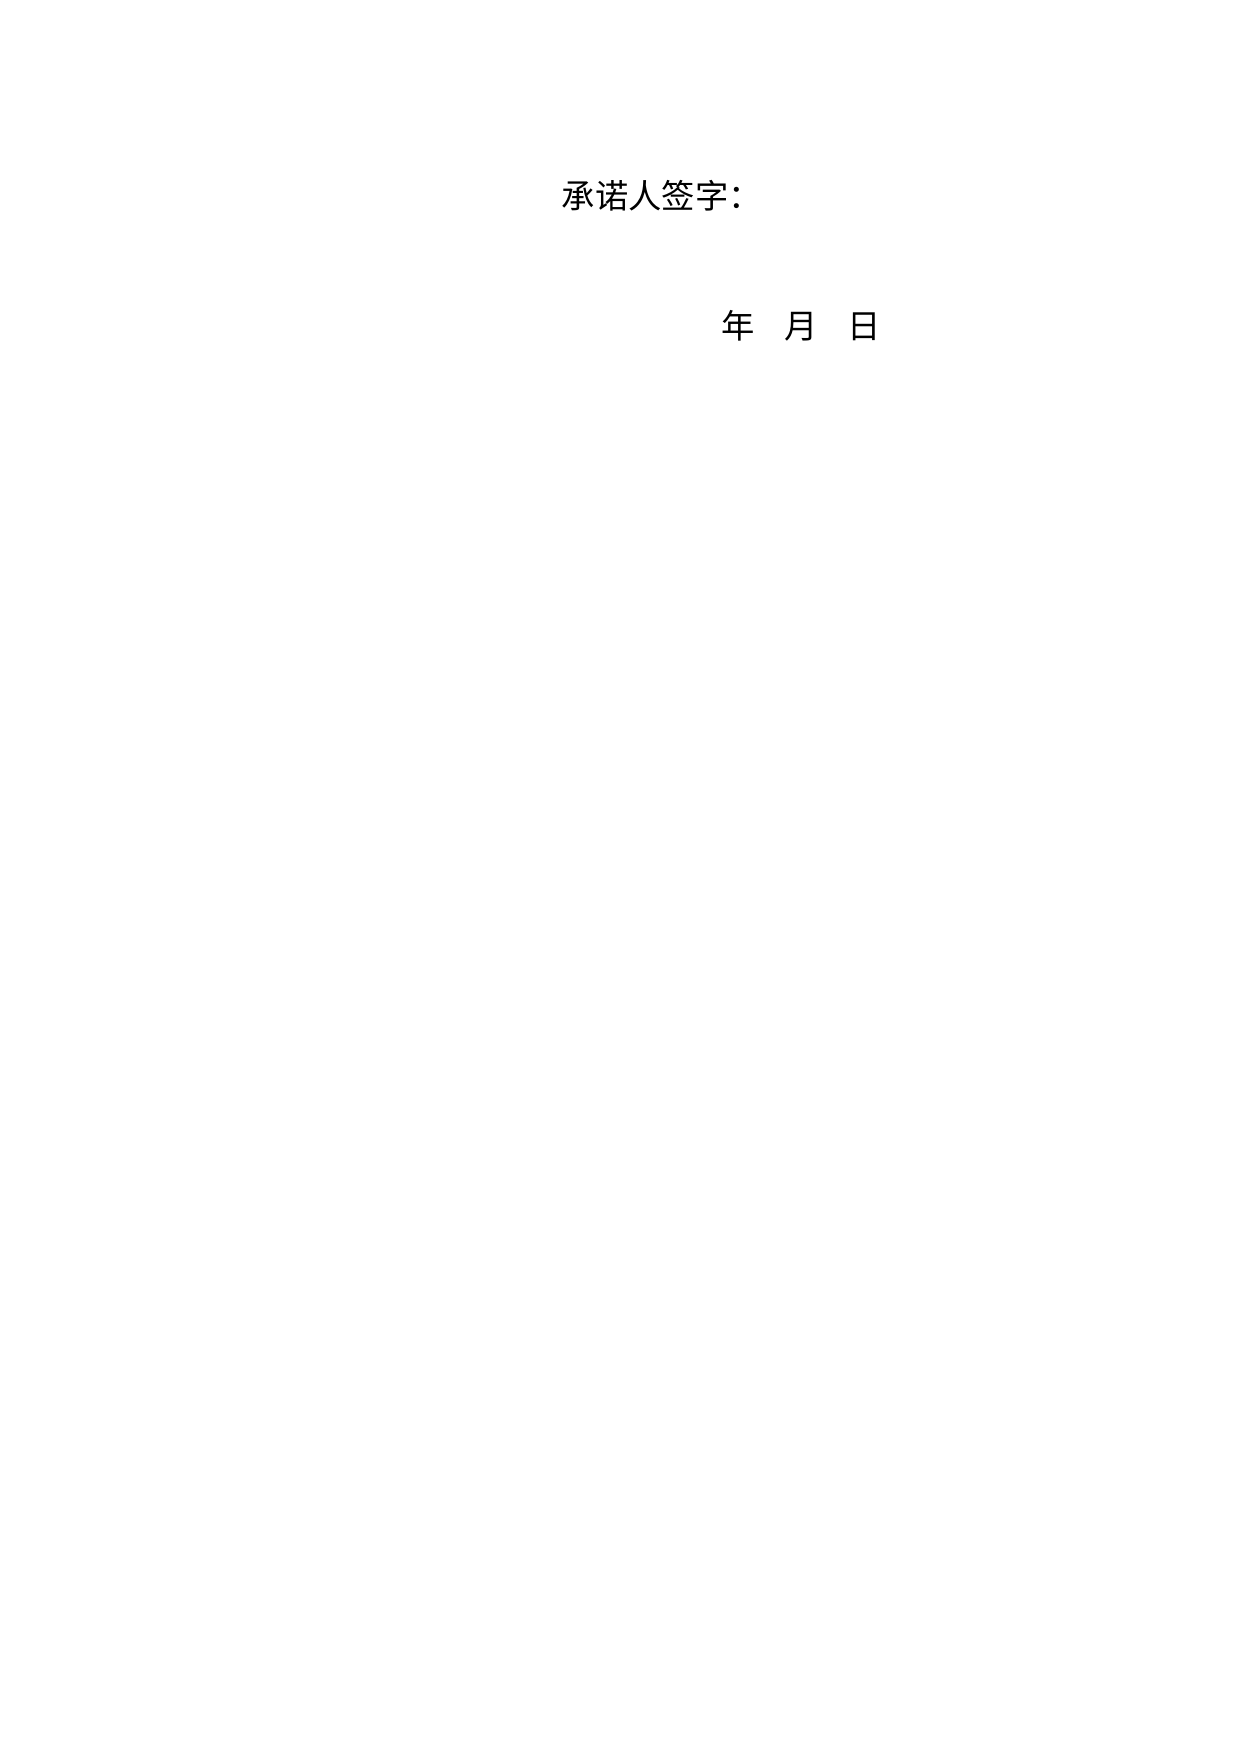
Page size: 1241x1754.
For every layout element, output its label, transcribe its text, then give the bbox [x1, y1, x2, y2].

text 承诺人签字： [187, 162, 1053, 227]
text 年 月 日 [187, 292, 1053, 357]
